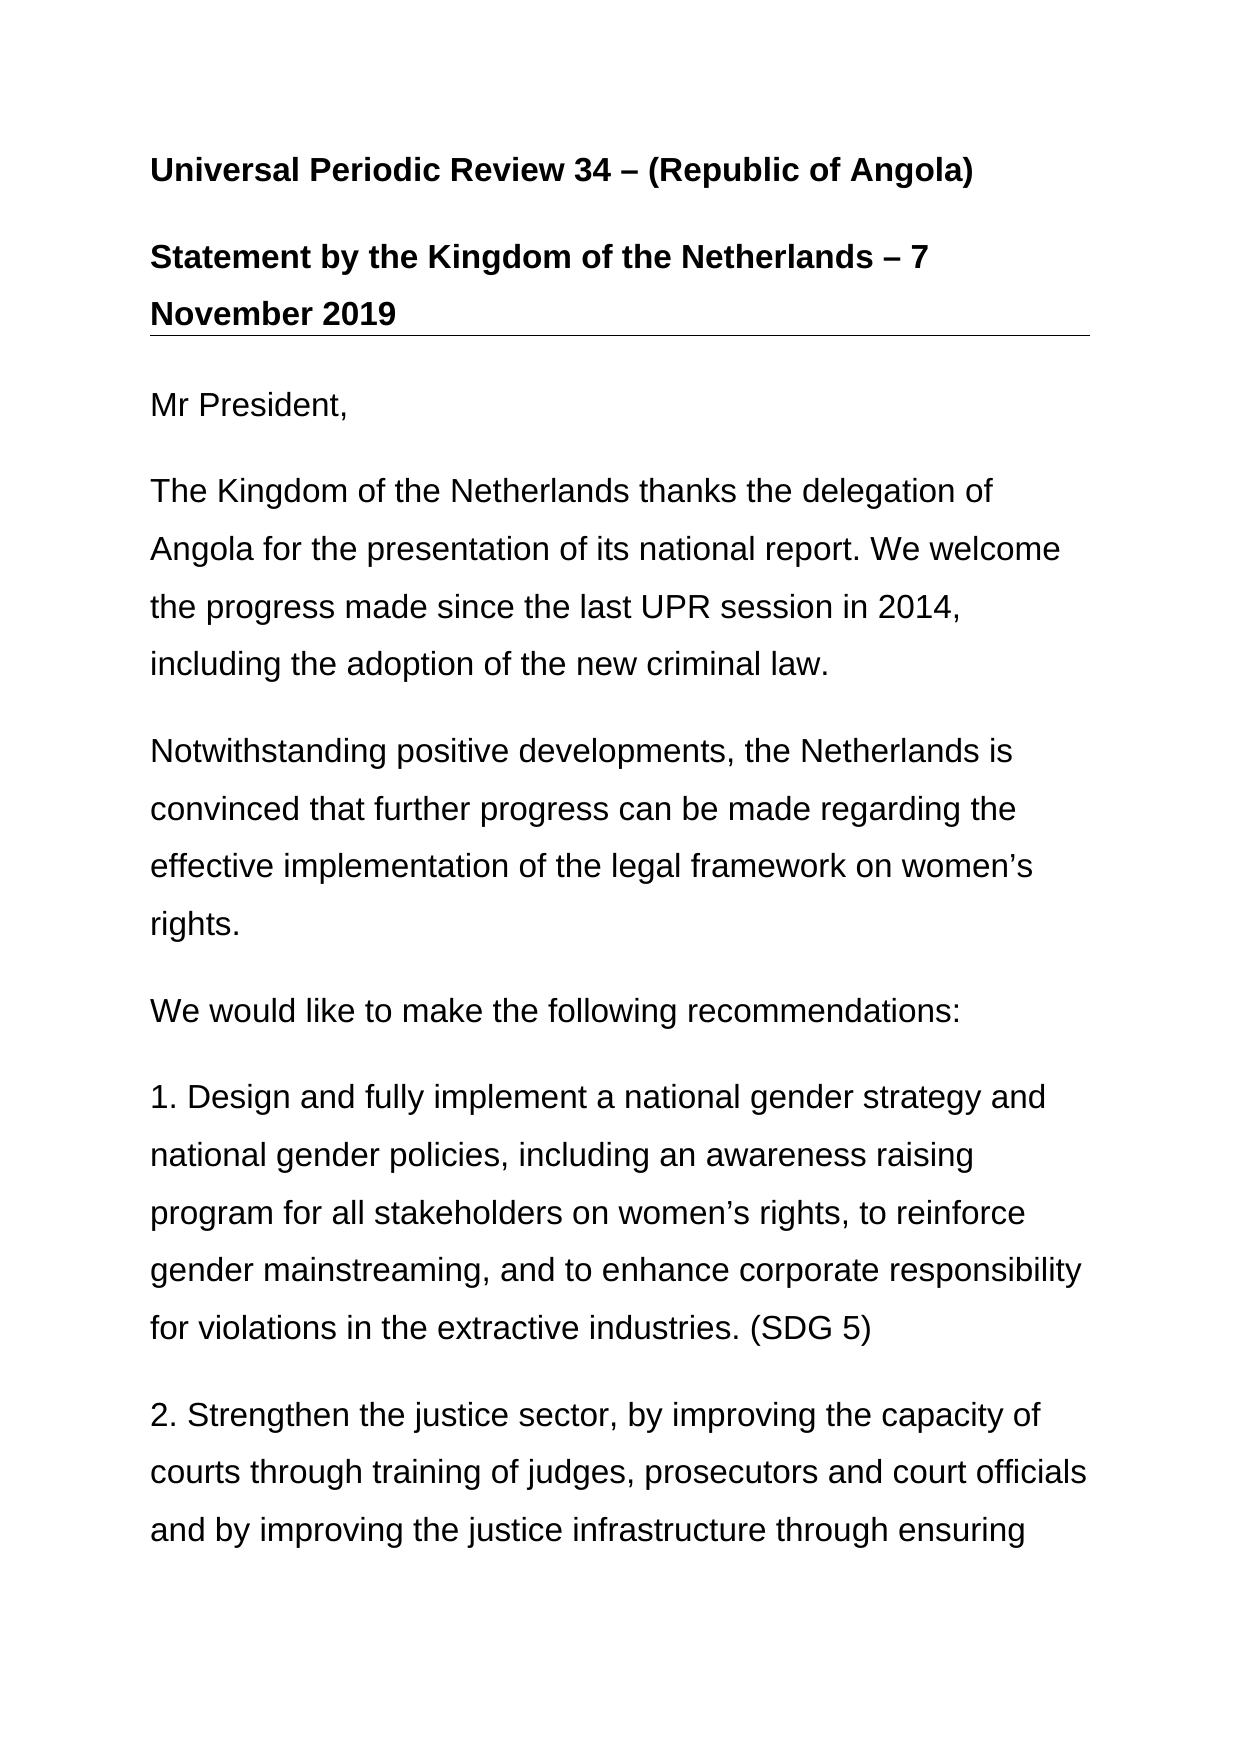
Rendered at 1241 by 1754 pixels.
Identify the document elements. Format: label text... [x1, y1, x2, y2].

text Mr President, [150, 385, 1090, 423]
text Notwithstanding positive developments, the Netherlands is convinced that further progress can be made regarding the effective implementation of the legal framework on women’s rights. [150, 731, 1090, 942]
text 1. Design and fully implement a national gender strategy and national gender policies, including an awareness raising program for all stakeholders on women’s rights, to reinforce gender mainstreaming, and to enhance corporate responsibility for violations in the extractive industries. (SDG 5) [150, 1077, 1090, 1346]
text Statement by the Kingdom of the Netherlands – 7 November 2019 [150, 237, 1090, 335]
text The Kingdom of the Netherlands thanks the delegation of Angola for the presentation of its national report. We welcome the progress made since the last UPR session in 2014, including the adoption of the new criminal law. [150, 472, 1090, 683]
text Universal Periodic Review 34 – (Republic of Angola) [150, 150, 1090, 188]
text 2. Strengthen the justice sector, by improving the capacity of courts through training of judges, prosecutors and court officials and by improving the justice infrastructure through ensuring [150, 1395, 1090, 1548]
text We would like to make the following recommendations: [150, 991, 1090, 1029]
